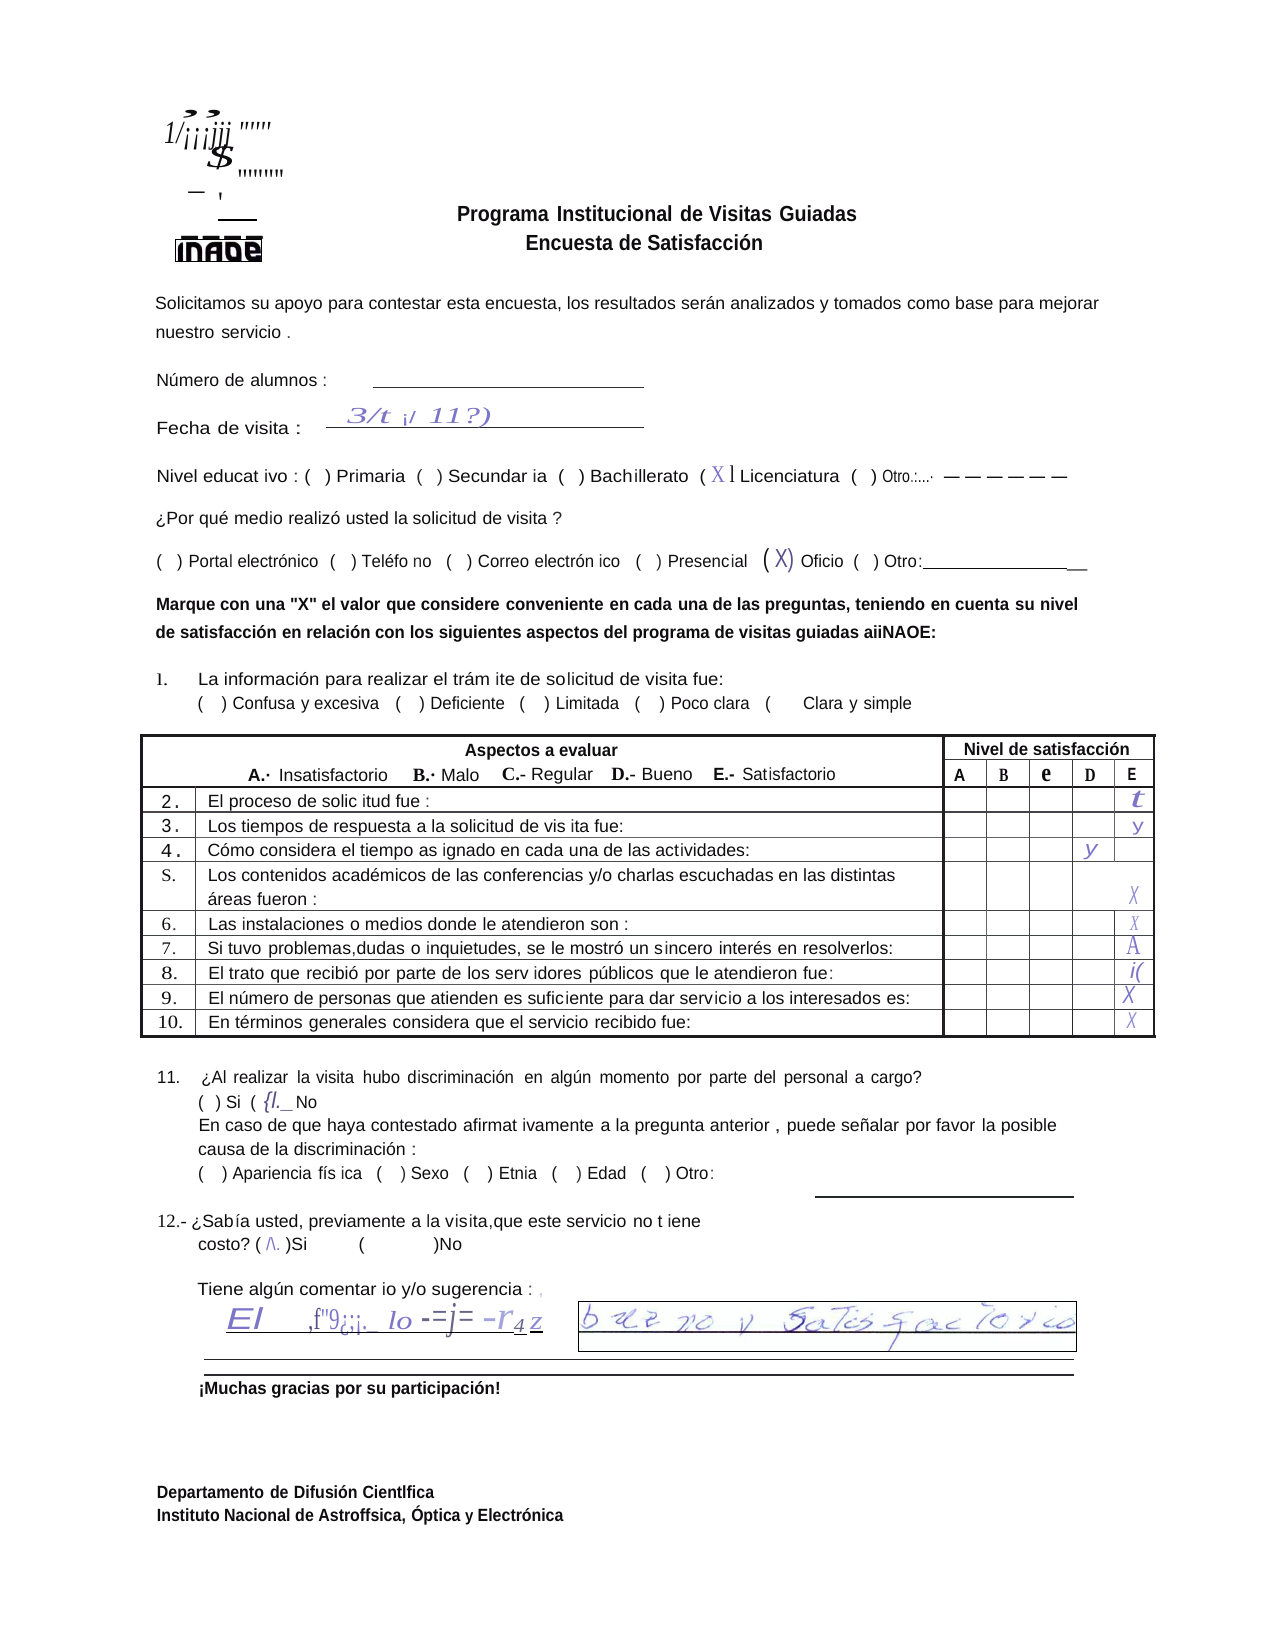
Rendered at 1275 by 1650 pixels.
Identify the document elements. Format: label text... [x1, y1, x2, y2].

table_cell [987, 813, 1029, 837]
table_cell [987, 788, 1029, 811]
table_cell A [1115, 936, 1153, 959]
text ( ) Portal electrónico ( ) Teléfo no ( ) Correo electrón ico ( ) Presencial ( X) Oficio ( ) Otro: _ [156, 543, 1146, 573]
table_cell [1030, 813, 1072, 837]
table_cell D [1073, 760, 1114, 786]
table_header Nivel de satisfacción [945, 737, 1153, 759]
text En caso de que haya contestado afirmat ivamente a la pregunta anterior , puede señalar por favor la posible causa de la discriminación : [198, 1115, 1099, 1159]
table_cell S. [143, 862, 195, 910]
table_cell [987, 838, 1029, 861]
text ¿Por qué medio realizó usted la solicitud de visita ? [155, 508, 1146, 528]
table_cell Los contenidos académicos de las conferencias y/o charlas escuchadas en las distintas áreas fueron : [196, 862, 942, 910]
text ( ) Confusa y excesiva ( ) Deficiente ( ) Limitada ( ) Poco clara ( Clara y simple [197, 693, 1146, 713]
table_cell [1030, 838, 1072, 861]
table_cell 3. [143, 813, 195, 837]
text Tiene algún comentar io y/o sugerencia : , [197, 1281, 1146, 1299]
table_cell E [1115, 760, 1153, 786]
text Programa Institucional de Visitas Guiadas Encuesta de Satisfacción [457, 201, 942, 255]
table_cell Cómo considera el tiempo as ignado en cada una de las actividades: [196, 838, 942, 861]
table_cell [1073, 862, 1114, 910]
text Fecha de visita : 3/t ¡/ 11?) [156, 402, 1146, 439]
table_cell [1030, 936, 1072, 959]
table_cell X [1115, 985, 1153, 1009]
table_cell y [1073, 838, 1114, 861]
text l. La información para realizar el trám ite de solicitud de visita fue: [156, 669, 1146, 689]
picture [579, 1337, 1076, 1351]
table_cell [987, 936, 1029, 959]
subtitle ---- [157, 218, 286, 256]
table_cell [945, 1010, 986, 1035]
table_cell [1073, 1010, 1114, 1035]
table_cell X [1115, 1010, 1153, 1035]
table_cell 8. [143, 960, 195, 984]
text Solicitamos su apoyo para contestar esta encuesta, los resultados serán analizados y tomados como base para mejorar nuestro servicio . [155, 293, 1101, 342]
table_cell El número de personas que atienden es suficiente para dar servicio a los interesados es: [196, 985, 942, 1009]
text ,, [180, 86, 286, 121]
table_cell i( [1115, 960, 1153, 984]
text 11. ¿Al realizar la visita hubo discriminación en algún momento por parte del personal a cargo? ( ) Si ( {l._No [157, 1064, 926, 1113]
table_cell Si tuvo problemas,dudas o inquietudes, se le mostró un sincero interés en resolverlos: [196, 936, 942, 959]
table_cell [945, 862, 986, 910]
table_cell 4. [143, 838, 195, 861]
text Número de alumnos : [156, 369, 1146, 390]
table_cell [945, 960, 986, 984]
text 12.- ¿Sabía usted, previamente a la visita,que este servicio no t iene costo? ( /\. )Si ( )No [157, 1209, 751, 1254]
table_cell [1073, 985, 1114, 1009]
table_cell t [1115, 788, 1153, 811]
table_cell [945, 985, 986, 1009]
table_cell [987, 911, 1029, 934]
table_cell 7. [143, 936, 195, 959]
table_cell En términos generales considera que el servicio recibido fue: [196, 1010, 942, 1035]
table_cell 9. [143, 985, 195, 1009]
table_cell e [1030, 760, 1072, 786]
table_cell Las instalaciones o medios donde le atendieron son : [196, 911, 942, 934]
text 1/¡¡¡jjj "'''' [148, 121, 286, 150]
table_cell [987, 985, 1029, 1009]
table_cell [1030, 985, 1072, 1009]
table_cell [1030, 911, 1072, 934]
table_cell 6. [143, 911, 195, 934]
table_cell [1030, 1010, 1072, 1035]
text Nivel educat ivo : ( ) Primaria ( ) Secundar ia ( ) Bachillerato ( X l Licenciatura ( ) Otro.:...· ------ [156, 460, 1146, 487]
table_cell [1030, 960, 1072, 984]
table_cell [945, 788, 986, 811]
table_cell 2. [143, 788, 195, 811]
text ( ) Apariencia fís ica ( ) Sexo ( ) Etnia ( ) Edad ( ) Otro: [198, 1163, 1146, 1183]
table_cell A [945, 760, 986, 786]
picture [176, 256, 261, 261]
table_cell [1073, 788, 1114, 811]
table_cell [1073, 960, 1114, 984]
table_header Aspectos a evaluar A.· Insatisfactorio B.· Malo C.- Regular D.- Bueno E.- Satisfactorio [143, 737, 942, 786]
table_cell 10. [143, 1010, 195, 1035]
table_cell El trato que recibió por parte de los serv idores públicos que le atendieron fue: [196, 960, 942, 984]
table_cell y [1115, 813, 1153, 837]
table_cell X [1115, 911, 1153, 934]
table_cell [945, 936, 986, 959]
table_cell [987, 1010, 1029, 1035]
table_cell [1073, 936, 1114, 959]
table_cell X [1114, 862, 1153, 910]
table_cell B [987, 760, 1029, 786]
table_cell [1115, 838, 1153, 861]
table_cell [945, 911, 986, 934]
table_cell [1030, 788, 1072, 811]
table_cell [1073, 813, 1114, 837]
table_cell [1073, 911, 1114, 934]
text El ,f"9¿;¡._ lo -=j= -r4 z [226, 1299, 1146, 1337]
table_cell [945, 813, 986, 837]
table_cell El proceso de solic itud fue : [196, 788, 942, 811]
table_cell Los tiempos de respuesta a la solicitud de vis ita fue: [196, 813, 942, 837]
text $ "'""''' [154, 150, 286, 218]
table_cell [1030, 862, 1072, 910]
table_cell [945, 838, 986, 861]
text Marque con una "X" el valor que considere conveniente en cada una de las preguntas, teniendo en cuenta su nivel de satisfacción en relación con los siguientes aspectos del programa de visitas guiadas aiiNAOE: [155, 594, 1088, 642]
table_cell [987, 862, 1029, 910]
table_cell [987, 960, 1029, 984]
